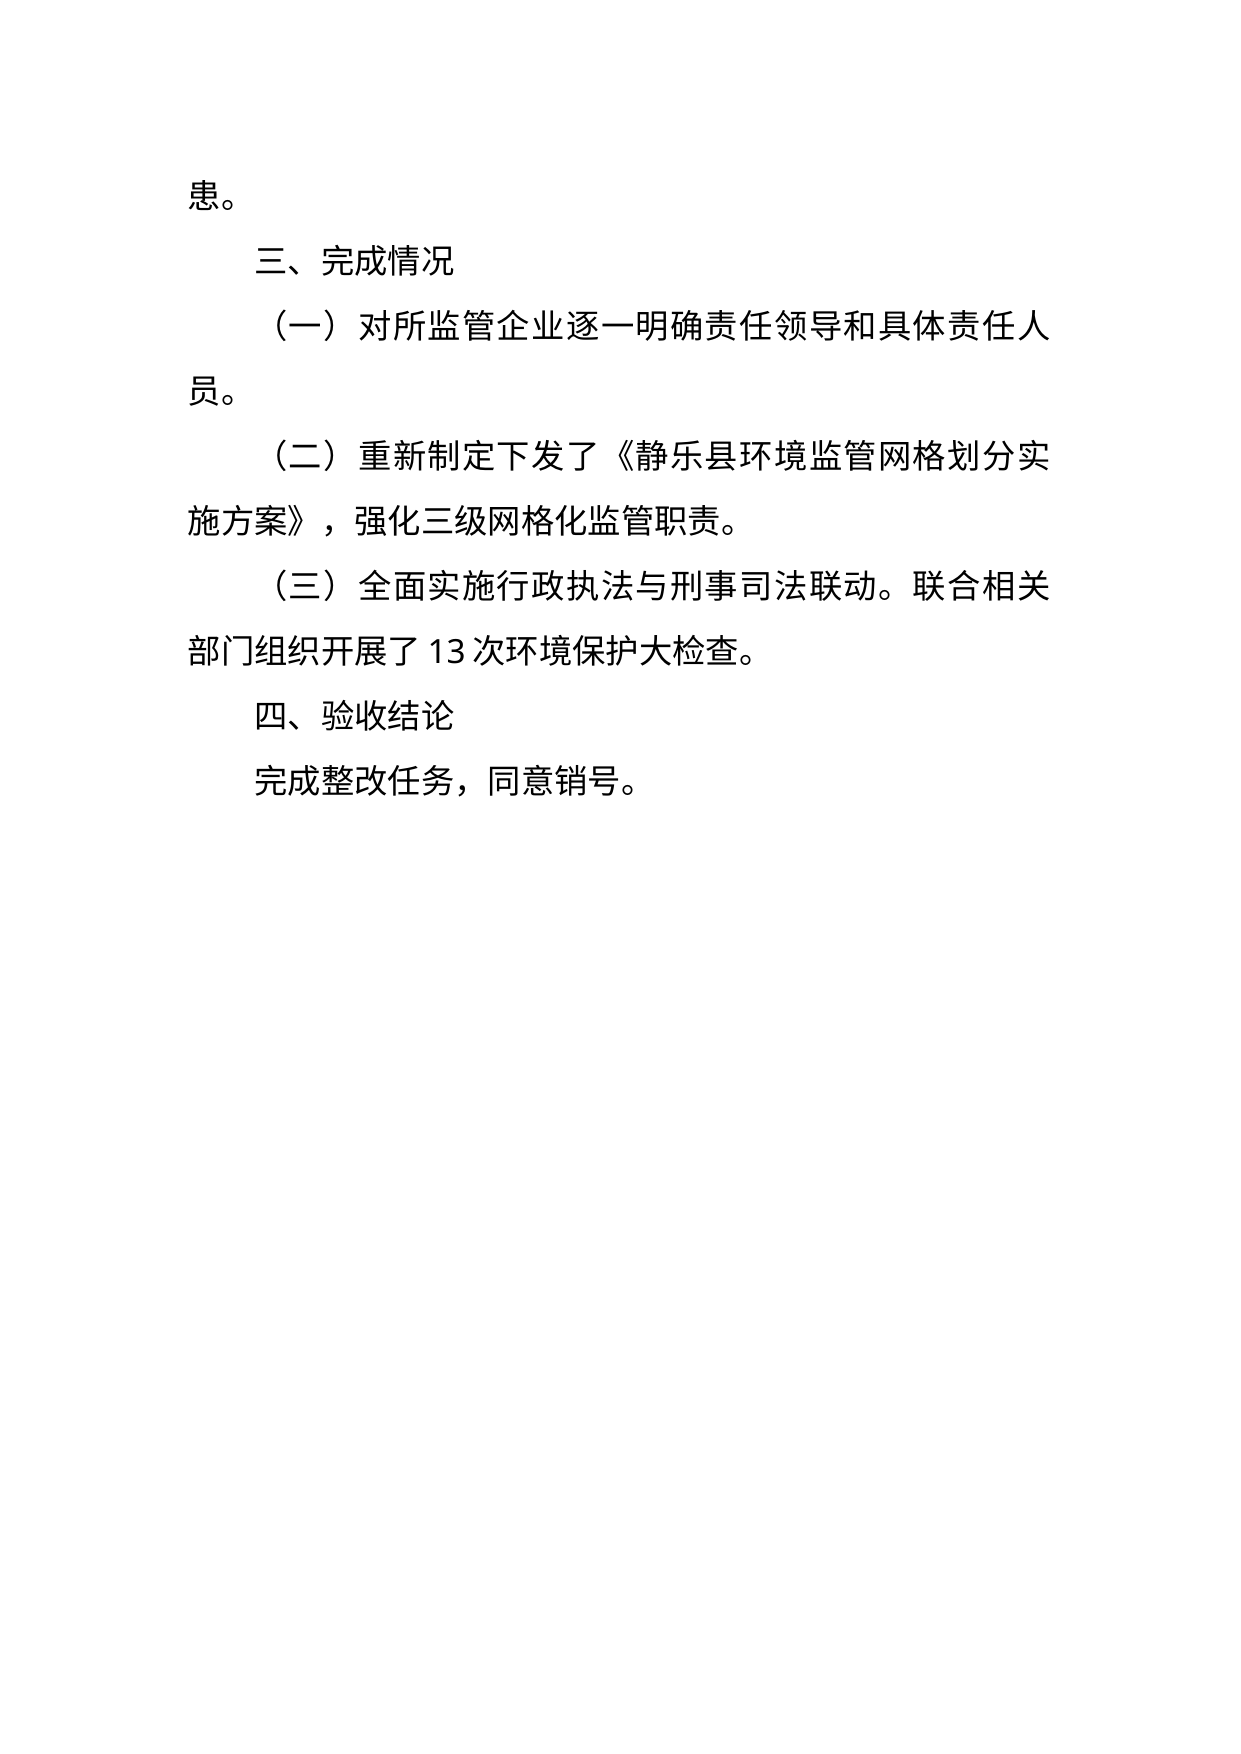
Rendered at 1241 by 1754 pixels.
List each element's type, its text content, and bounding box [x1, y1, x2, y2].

text （二）重新制定下发了《静乐县环境监管网格划分实施方案》，强化三级网格化监管职责。 [187, 422, 1053, 552]
text （三）全面实施行政执法与刑事司法联动。联合相关部门组织开展了13次环境保护大检查。 [187, 552, 1053, 682]
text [187, 162, 1053, 227]
text 完成整改任务，同意销号。 [187, 747, 1053, 812]
text 四、验收结论 [187, 682, 1053, 747]
text 三、完成情况 [187, 227, 1053, 292]
text （一）对所监管企业逐一明确责任领导和具体责任人员。 [187, 292, 1053, 422]
